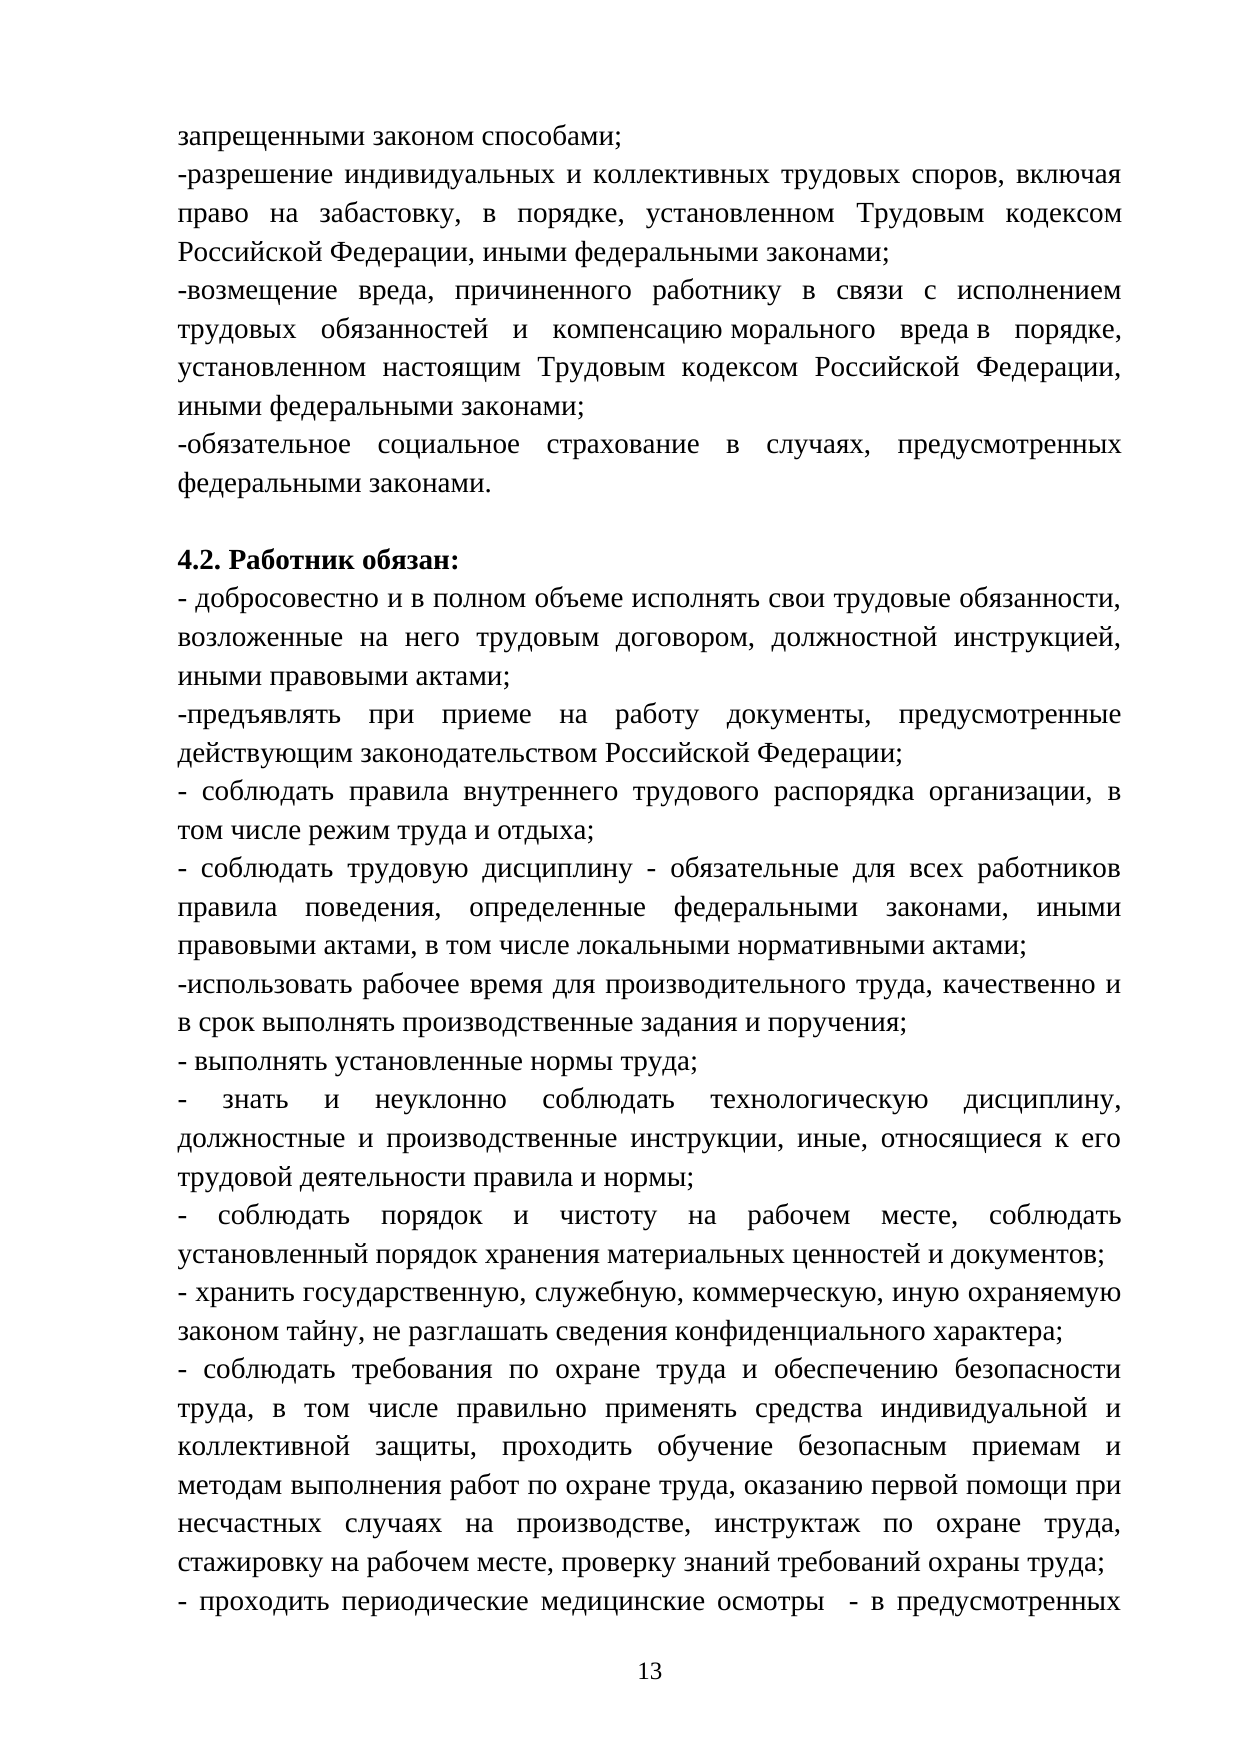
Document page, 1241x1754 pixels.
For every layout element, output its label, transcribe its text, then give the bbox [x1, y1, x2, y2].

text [177, 118, 1122, 152]
text - выполнять установленные нормы труда; [177, 1043, 1122, 1077]
text - хранить государственную, служебную, коммерческую, иную охраняемую законом тайну, не разглашать сведения конфиденциального характера; [177, 1274, 1122, 1346]
text -предъявлять при приеме на работу документы, предусмотренные действующим законодательством Российской Федерации; [177, 696, 1122, 768]
text -обязательное социальное страхование в случаях, предусмотренных федеральными законами. [177, 426, 1122, 498]
text - соблюдать правила внутреннего трудового распорядка организации, в том числе режим труда и отдыха; [177, 773, 1122, 845]
text -разрешение индивидуальных и коллективных трудовых споров, включая право на забастовку, в порядке, установленном Трудовым кодексом Российской Федерации, иными федеральными законами; [177, 157, 1122, 267]
text 4.2. Работник обязан: [177, 542, 1122, 576]
text -возмещение вреда, причиненного работнику в связи с исполнением трудовых обязанностей и компенсацию морального вреда в порядке, установленном настоящим Трудовым кодексом Российской Федерации, иными федеральными законами; [177, 272, 1122, 421]
text - соблюдать трудовую дисциплину - обязательные для всех работников правила поведения, определенные федеральными законами, иными правовыми актами, в том числе локальными нормативными актами; [177, 850, 1122, 961]
text - соблюдать порядок и чистоту на рабочем месте, соблюдать установленный порядок хранения материальных ценностей и документов; [177, 1197, 1122, 1269]
text -использовать рабочее время для производительного труда, качественно и в срок выполнять производственные задания и поручения; [177, 966, 1122, 1038]
text - добросовестно и в полном объеме исполнять свои трудовые обязанности, возложенные на него трудовым договором, должностной инструкцией, иными правовыми актами; [177, 581, 1122, 691]
text - соблюдать требования по охране труда и обеспечению безопасности труда, в том числе правильно применять средства индивидуальной и коллективной защиты, проходить обучение безопасным приемам и методам выполнения работ по охране труда, оказанию первой помощи при несчастных случаях на производстве, инструктаж по охране труда, стажировку на рабочем месте, проверку знаний требований охраны труда; [177, 1351, 1122, 1578]
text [177, 1583, 1122, 1616]
text - знать и неуклонно соблюдать технологическую дисциплину, должностные и производственные инструкции, иные, относящиеся к его трудовой деятельности правила и нормы; [177, 1082, 1122, 1192]
